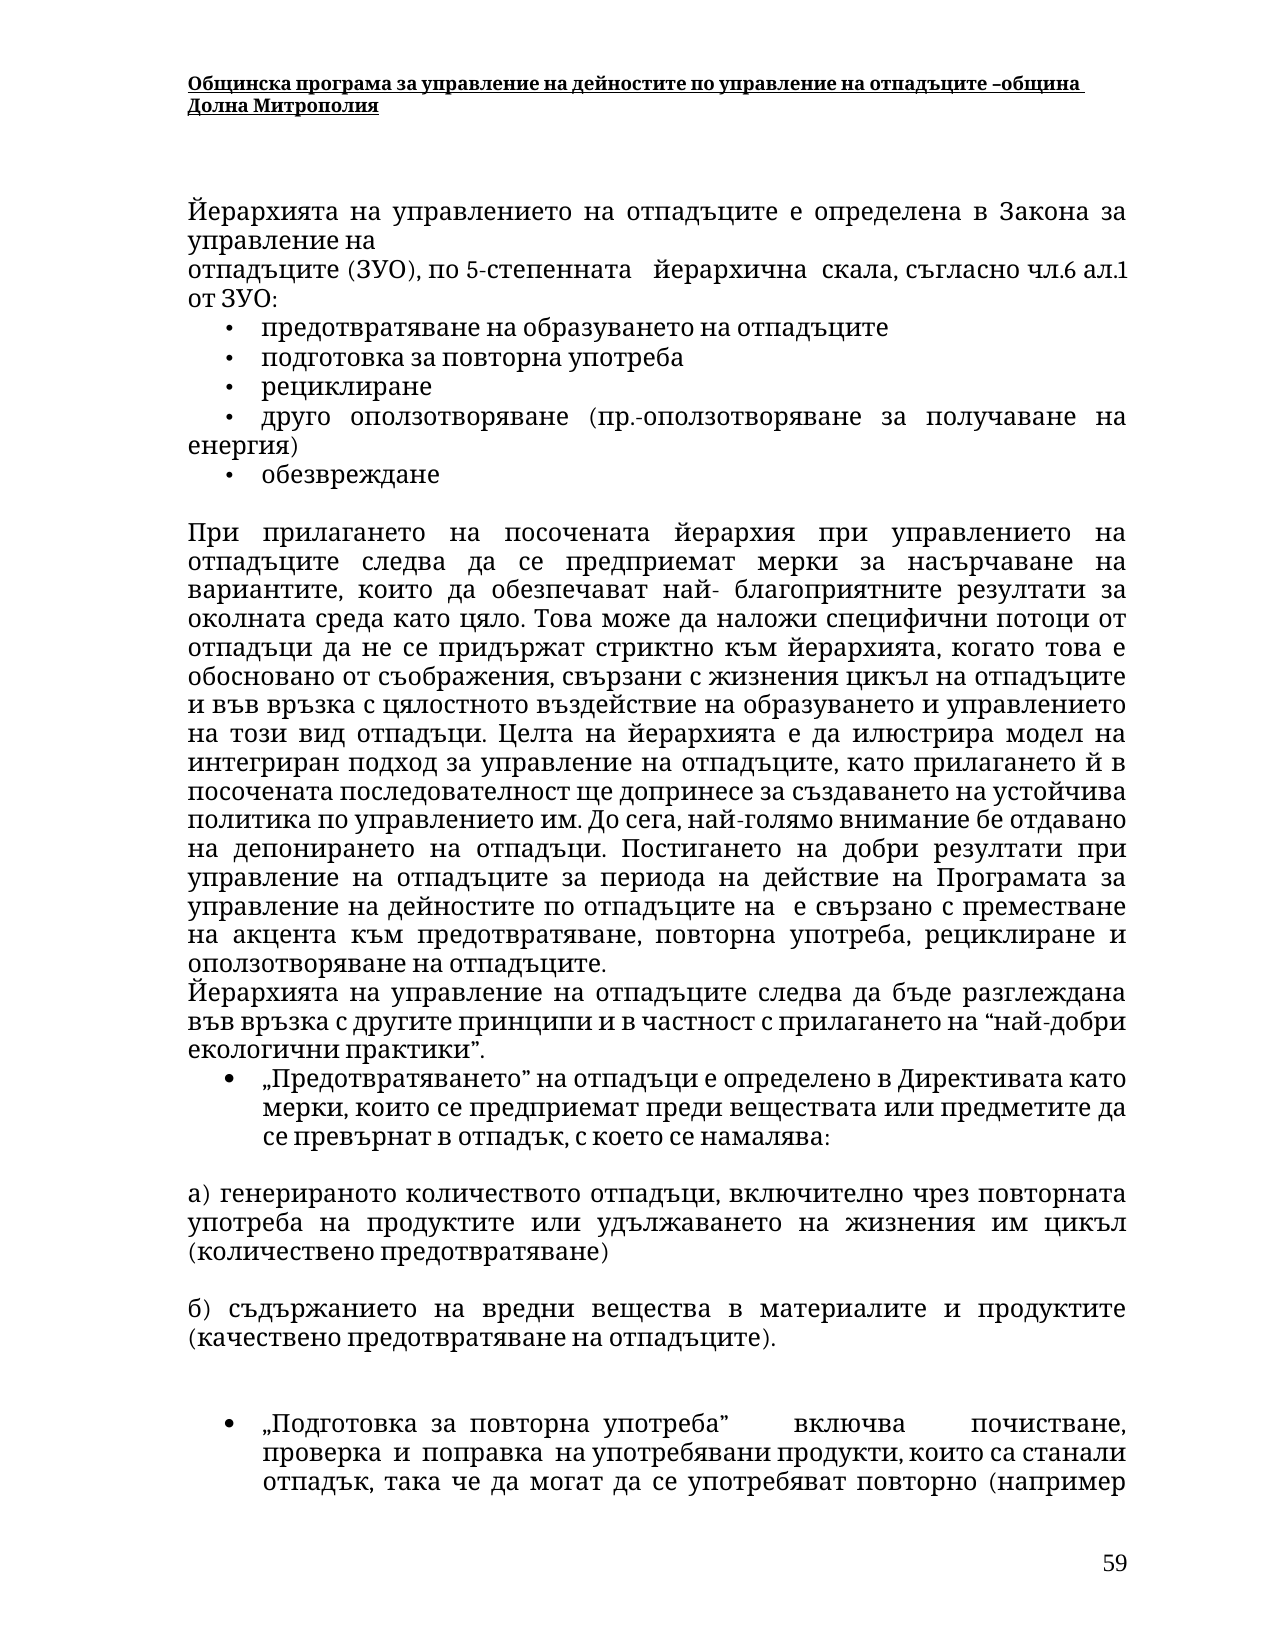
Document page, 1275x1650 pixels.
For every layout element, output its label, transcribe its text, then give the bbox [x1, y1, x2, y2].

list друго оползотворяване (пр.-оползотворяване за получаване на енергия) [187, 402, 1127, 460]
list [225, 1410, 1127, 1496]
text Йерархията на управление на отпадъците следва да бъде разглеждана във връзка с другите принципи и в частност с прилагането на “най-добри екологични практики”. [187, 979, 1127, 1065]
text б) съдържанието на вредни вещества в материалите и продуктите (качествено предотвратяване на отпадъците). [187, 1295, 1127, 1352]
list предотвратяване на образуването на отпадъците [187, 313, 1127, 343]
list „Предотвратяването” на отпадъци е определено в Директивата като мерки, които се предприемат преди веществата или предметите да се превърнат в отпадък, с което се намалява: [225, 1065, 1127, 1151]
text Йерархията на управлението на отпадъците е определена в Закона за управление на [187, 198, 1127, 256]
list подготовка за повторна употреба [187, 343, 1127, 372]
list рециклиране [187, 372, 1127, 402]
text При прилагането на посочената йерархия при управлението на отпадъците следва да се предприемат мерки за насърчаване на вариантите, които да обезпечават най- благоприятните резултати за околната среда като цяло. Това може да наложи специфични потоци от отпадъци да не се придържат стриктно към йерархията, когато това е обосновано от съображения, свързани с жизнения цикъл на отпадъците и във връзка с цялостното въздействие на образуването и управлението на този вид отпадъци. Целта на йерархията е да илюстрира модел на интегриран подход за управление на отпадъците, като прилагането й в посочената последователност ще допринесе за създаването на устойчива политика по управлението им. До сега, най-голямо внимание бе отдавано на депонирането на отпадъци. Постигането на добри резултати при управление на отпадъците за периода на действие на Програмата за управление на дейностите по отпадъците на е свързано с преместване на акцента към предотвратяване, повторна употреба, рециклиране и оползотворяване на отпадъците. [187, 519, 1127, 979]
list обезвреждане [187, 460, 1127, 490]
text а) генерираното количеството отпадъци, включително чрез повторната употреба на продуктите или удължаването на жизнения им цикъл (количествено предотвратяване) [187, 1180, 1127, 1266]
text отпадъците (ЗУО), по 5-степенната йерархична скала, съгласно чл.6 ал.1 от ЗУО: [187, 256, 1127, 313]
